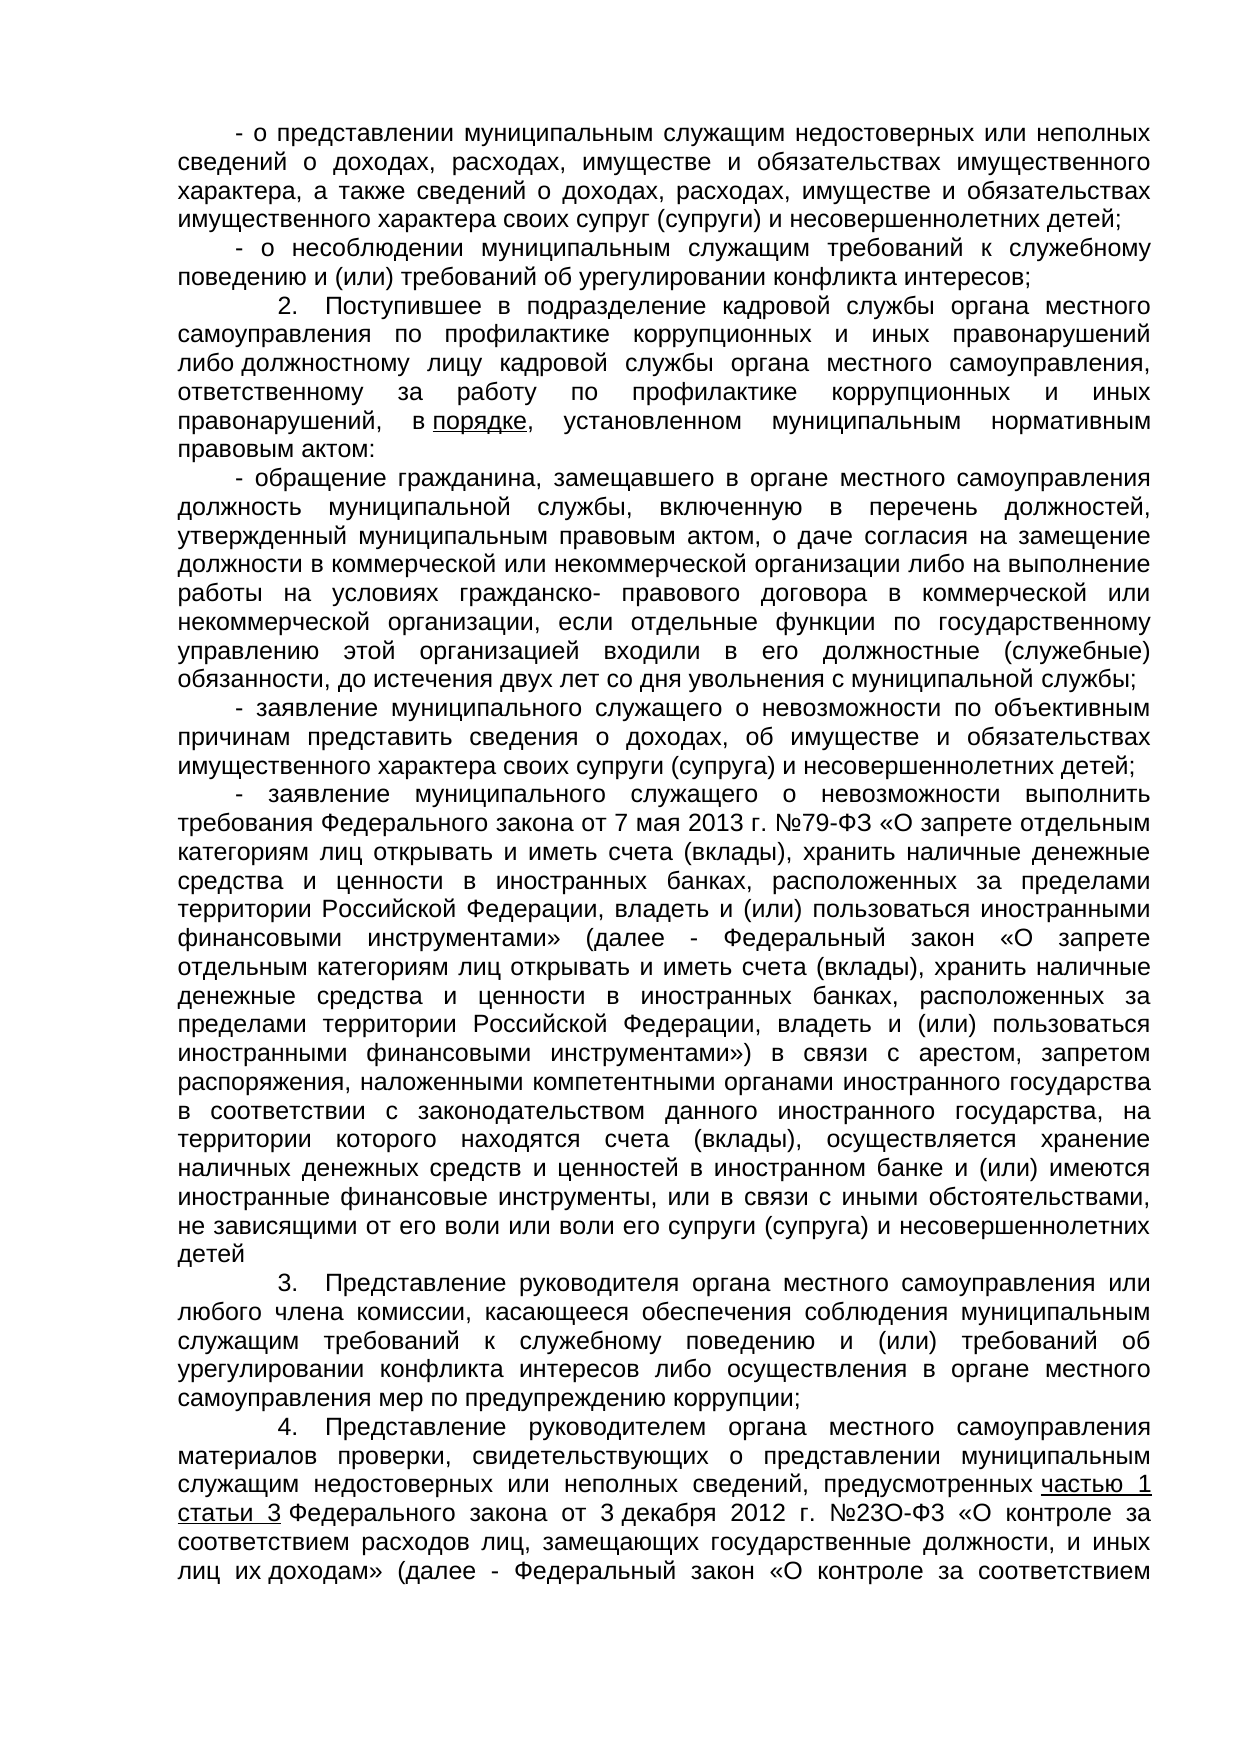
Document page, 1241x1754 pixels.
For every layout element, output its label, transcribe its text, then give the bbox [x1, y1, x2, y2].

text - заявление муниципального служащего о невозможности выполнить требования Федерального закона от 7 мая 2013 г. №79-ФЗ «О запрете отдельным категориям лиц открывать и иметь счета (вклады), хранить наличные денежные средства и ценности в иностранных банках, расположенных за пределами территории Российской Федерации, владеть и (или) пользоваться иностранными финансовыми инструментами» (далее - Федеральный закон «О запрете отдельным категориям лиц открывать и иметь счета (вклады), хранить наличные денежные средства и ценности в иностранных банках, расположенных за пределами территории Российской Федерации, владеть и (или) пользоваться иностранными финансовыми инструментами») в связи с арестом, запретом распоряжения, наложенными компетентными органами иностранного государства в соответствии с законодательством данного иностранного государства, на территории которого находятся счета (вклады), осуществляется хранение наличных денежных средств и ценностей в иностранном банке и (или) имеются иностранные финансовые инструменты, или в связи с иными обстоятельствами, не зависящими от его воли или воли его супруги (супруга) и несовершеннолетних детей [177, 779, 1152, 1268]
text - о представлении муниципальным служащим недостоверных или неполных сведений о доходах, расходах, имуществе и обязательствах имущественного характера, а также сведений о доходах, расходах, имуществе и обязательствах имущественного характера своих супруг (супруги) и несовершеннолетних детей; [177, 118, 1152, 233]
text - обращение гражданина, замещавшего в органе местного самоуправления должность муниципальной службы, включенную в перечень должностей, утвержденный муниципальным правовым актом, о даче согласия на замещение должности в коммерческой или некоммерческой организации либо на выполнение работы на условиях гражданско- правового договора в коммерческой или некоммерческой организации, если отдельные функции по государственному управлению этой организацией входили в его должностные (служебные) обязанности, до истечения двух лет со дня увольнения с муниципальной службы; [177, 463, 1152, 693]
text - о несоблюдении муниципальным служащим требований к служебному поведению и (или) требований об урегулировании конфликта интересов; [177, 233, 1152, 291]
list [177, 1412, 1152, 1584]
list Поступившее в подразделение кадровой службы органа местного самоуправления по профилактике коррупционных и иных правонарушений либо должностному лицу кадровой службы органа местного самоуправления, ответственному за работу по профилактике коррупционных и иных правонарушений, в порядке, установленном муниципальным нормативным правовым актом: [177, 291, 1152, 463]
list Представление руководителя органа местного самоуправления или любого члена комиссии, касающееся обеспечения соблюдения муниципальным служащим требований к служебному поведению и (или) требований об урегулировании конфликта интересов либо осуществления в органе местного самоуправления мер по предупреждению коррупции; [177, 1268, 1152, 1412]
text - заявление муниципального служащего о невозможности по объективным причинам представить сведения о доходах, об имуществе и обязательствах имущественного характера своих супруги (супруга) и несовершеннолетних детей; [177, 693, 1152, 779]
